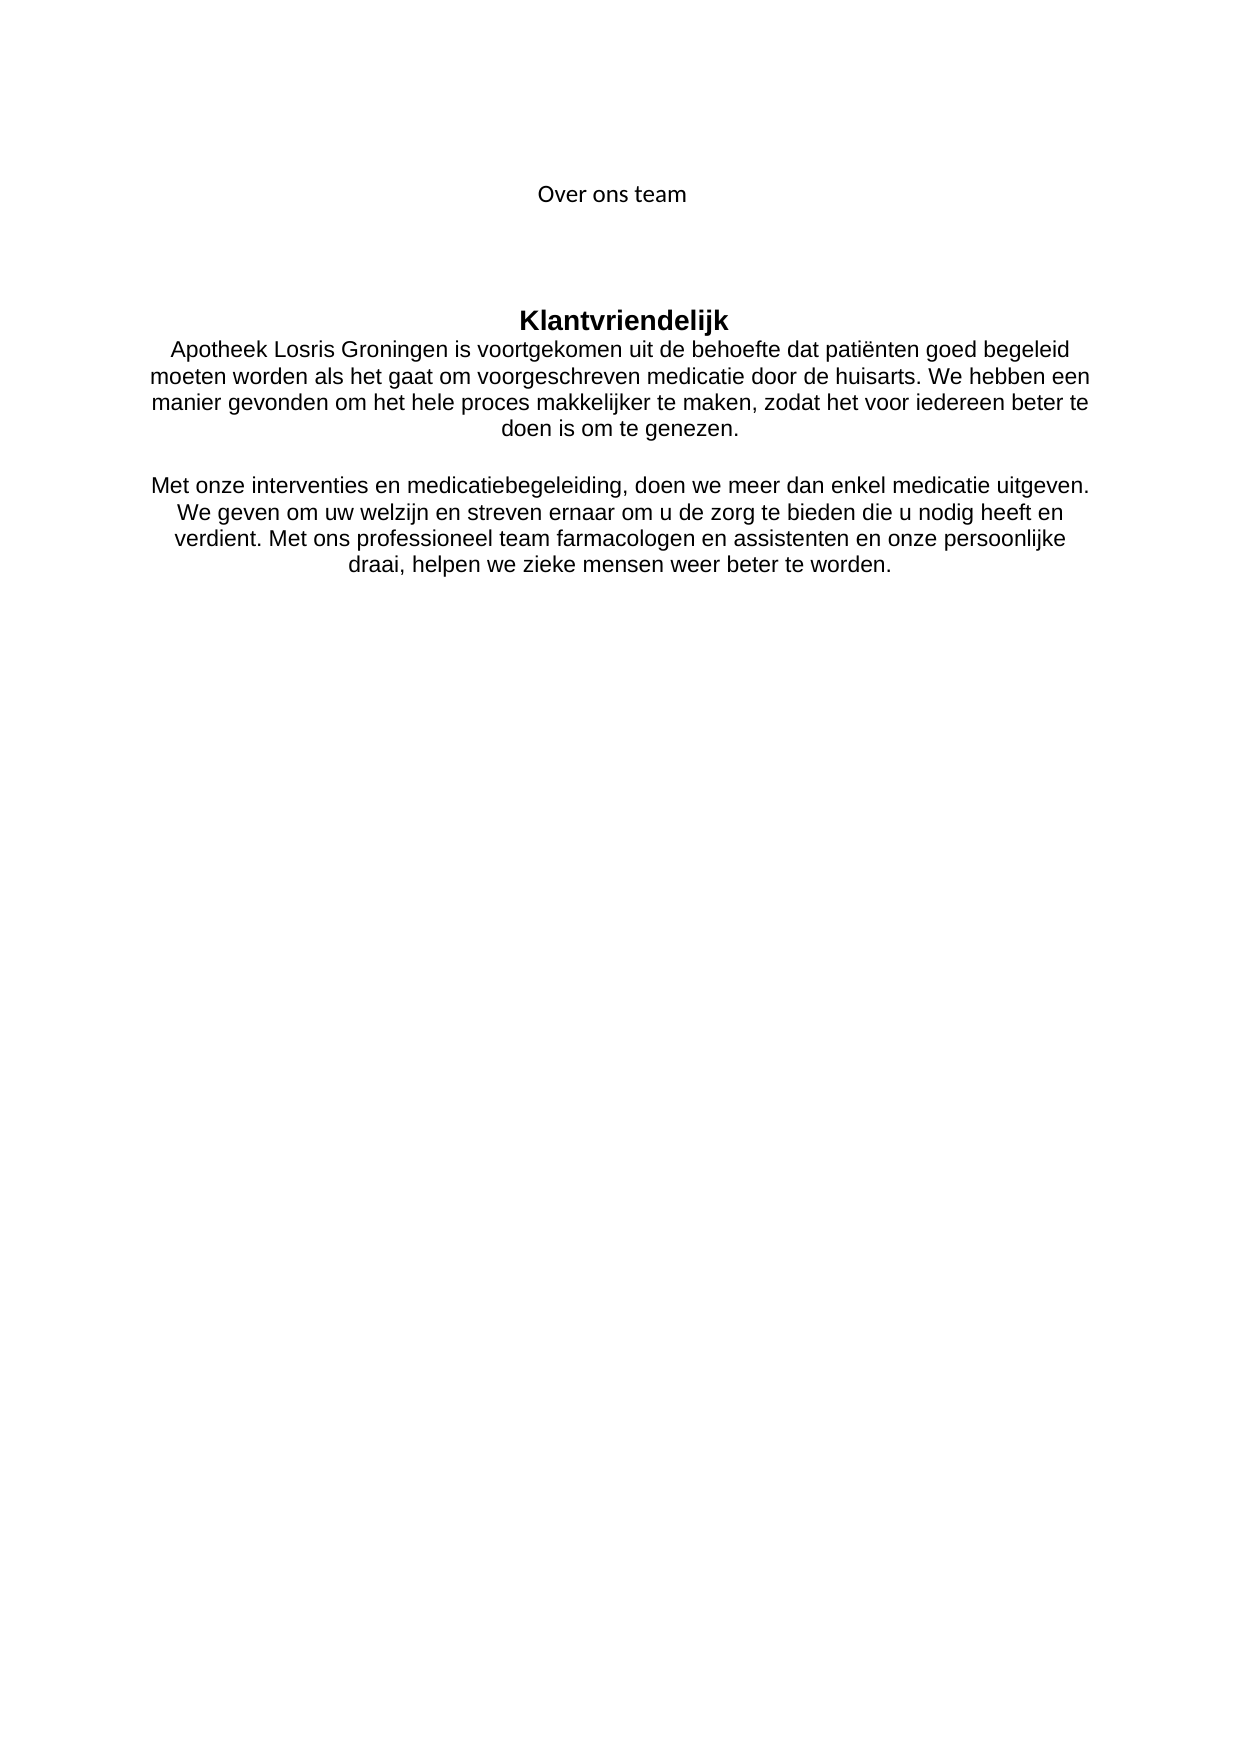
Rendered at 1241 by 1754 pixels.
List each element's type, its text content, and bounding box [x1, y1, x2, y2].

text Apotheek Losris Groningen is voortgekomen uit de behoefte dat patiënten goed begeleid moeten worden als het gaat om voorgeschreven medicatie door de huisarts. We hebben een manier gevonden om het hele proces makkelijker te maken, zodat het voor iedereen beter te doen is om te genezen. Met onze interventies en medicatiebegeleiding, doen we meer dan enkel medicatie uitgeven. We geven om uw welzijn en streven ernaar om u de zorg te bieden die u nodig heeft en verdient. Met ons professioneel team farmacologen en assistenten en onze persoonlijke draai, helpen we zieke mensen weer beter te worden. [148, 336, 1093, 578]
text Over ons team [148, 178, 1093, 209]
text Klantvriendelijk [148, 304, 1093, 336]
